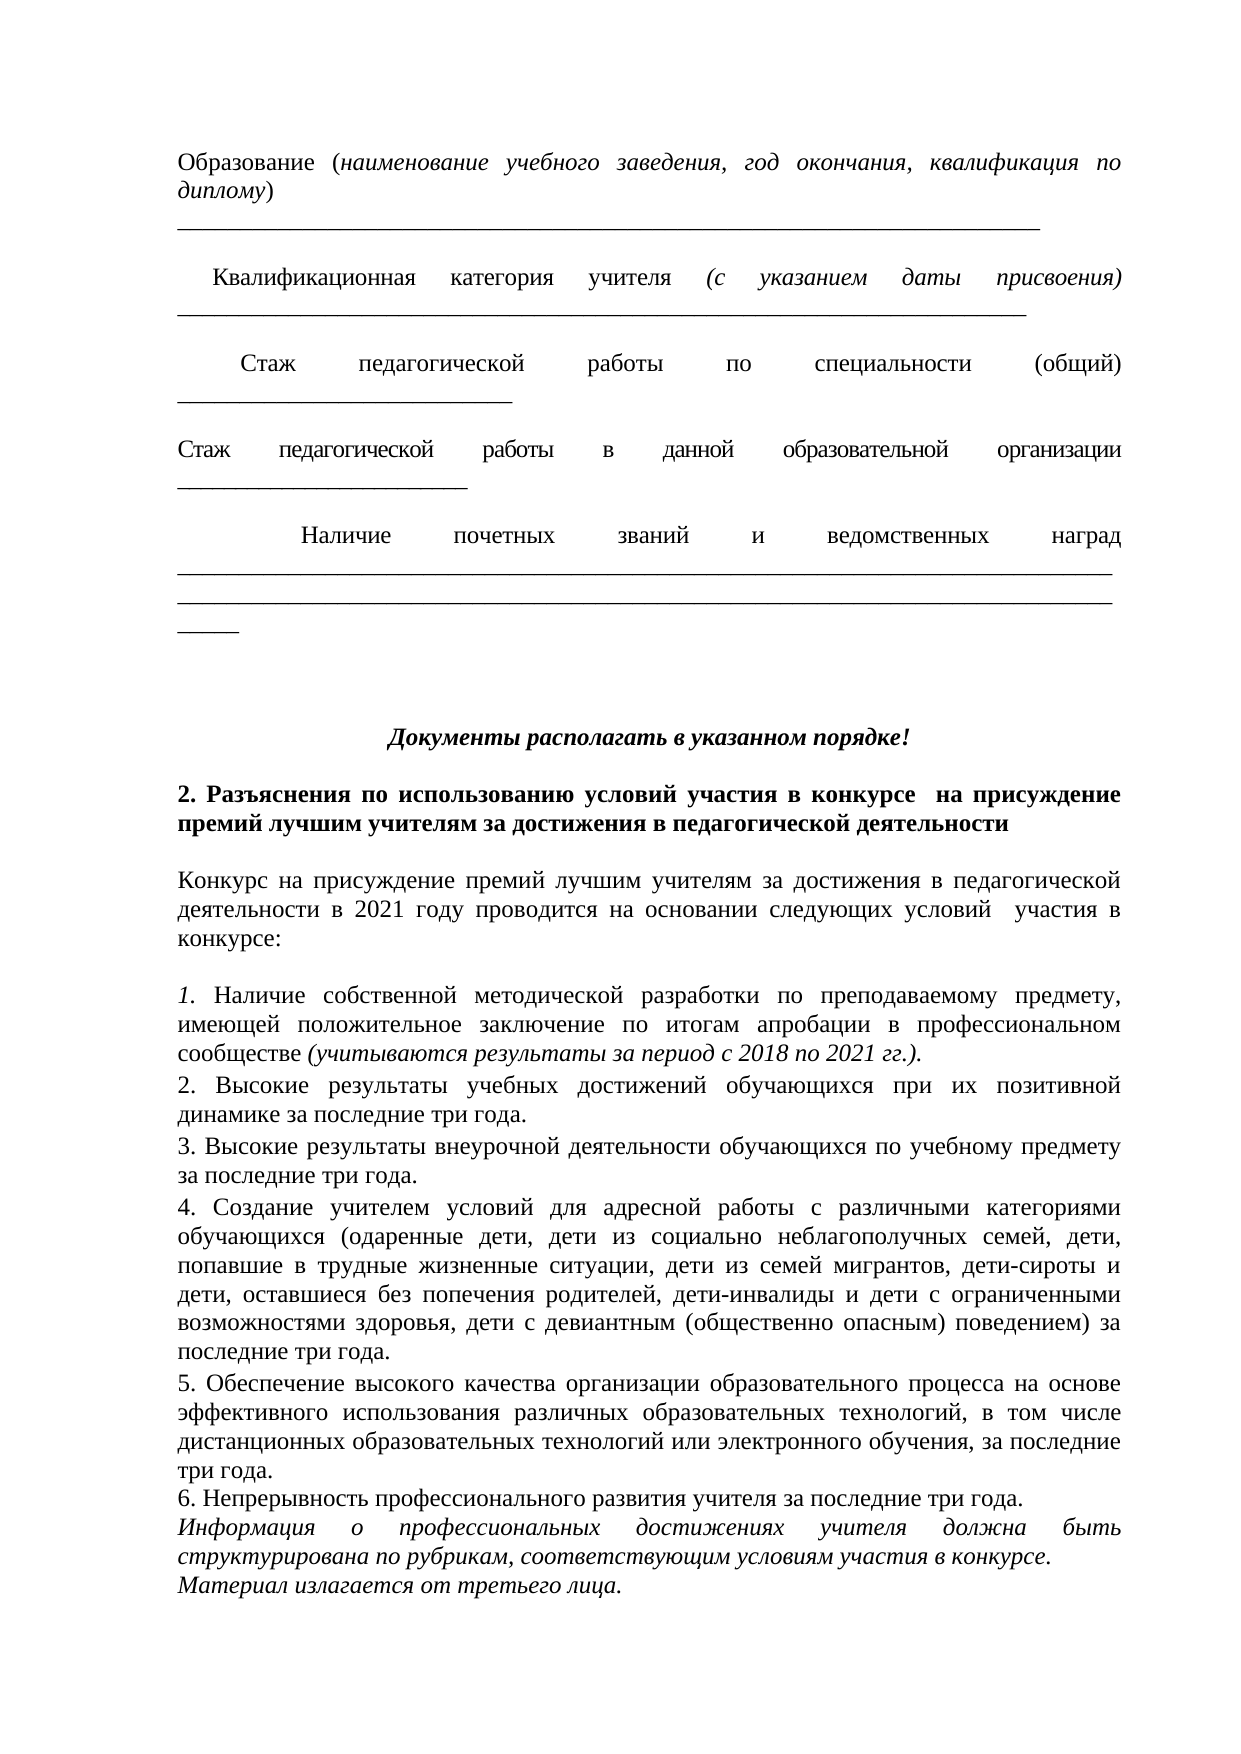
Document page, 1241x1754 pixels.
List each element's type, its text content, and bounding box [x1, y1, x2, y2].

text Стаж педагогической работы в данной образовательной организации _________________________ [177, 434, 1122, 492]
text Образование (наименование учебного заведения, год окончания, квалификация по диплому) _____________________________________________________________________ [177, 147, 1122, 233]
text 6. Непрерывность профессионального развития учителя за последние три года. [177, 1483, 1122, 1512]
text 3. Высокие результаты внеурочной деятельности обучающихся по учебному предмету за последние три года. [177, 1131, 1122, 1189]
text 4. Создание учителем условий для адресной работы с различными категориями обучающихся (одаренные дети, дети из социально неблагополучных семей, дети, попавшие в трудные жизненные ситуации, дети из семей мигрантов, дети-сироты и дети, оставшиеся без попечения родителей, дети-инвалиды и дети с ограниченными возможностями здоровья, дети с девиантным (общественно опасным) поведением) за последние три года. [177, 1192, 1122, 1365]
text 2. Разъяснения по использованию условий участия в конкурсе на присуждение премий лучшим учителям за достижения в педагогической деятельности [177, 779, 1122, 837]
text 1. Наличие собственной методической разработки по преподаваемому предмету, имеющей положительное заключение по итогам апробации в профессиональном сообществе (учитываются результаты за период с 2018 по 2021 гг.). [177, 981, 1122, 1067]
text 5. Обеспечение высокого качества организации образовательного процесса на основе эффективного использования различных образовательных технологий, в том числе дистанционных образовательных технологий или электронного обучения, за последние три года. [177, 1368, 1122, 1483]
text 2. Высокие результаты учебных достижений обучающихся при их позитивной динамике за последние три года. [177, 1070, 1122, 1128]
text Стаж педагогической работы по специальности (общий) ___________________________ [177, 348, 1122, 406]
text Материал излагается от третьего лица. [177, 1570, 1122, 1598]
text Квалификационная категория учителя (с указанием даты присвоения) _____________________________________________________________________ [177, 262, 1122, 319]
text Документы располагать в указанном порядке! [177, 722, 1122, 751]
text Наличие почетных званий и ведомственных наград _____________________________________________________________________________________________________________________________________________________________ [177, 521, 1122, 636]
text Информация о профессиональных достижениях учителя должна быть структурирована по рубрикам, соответствующим условиям участия в конкурсе. [177, 1512, 1122, 1570]
text Конкурс на присуждение премий лучшим учителям за достижения в педагогической деятельности в 2021 году проводится на основании следующих условий участия в конкурсе: [177, 866, 1122, 952]
